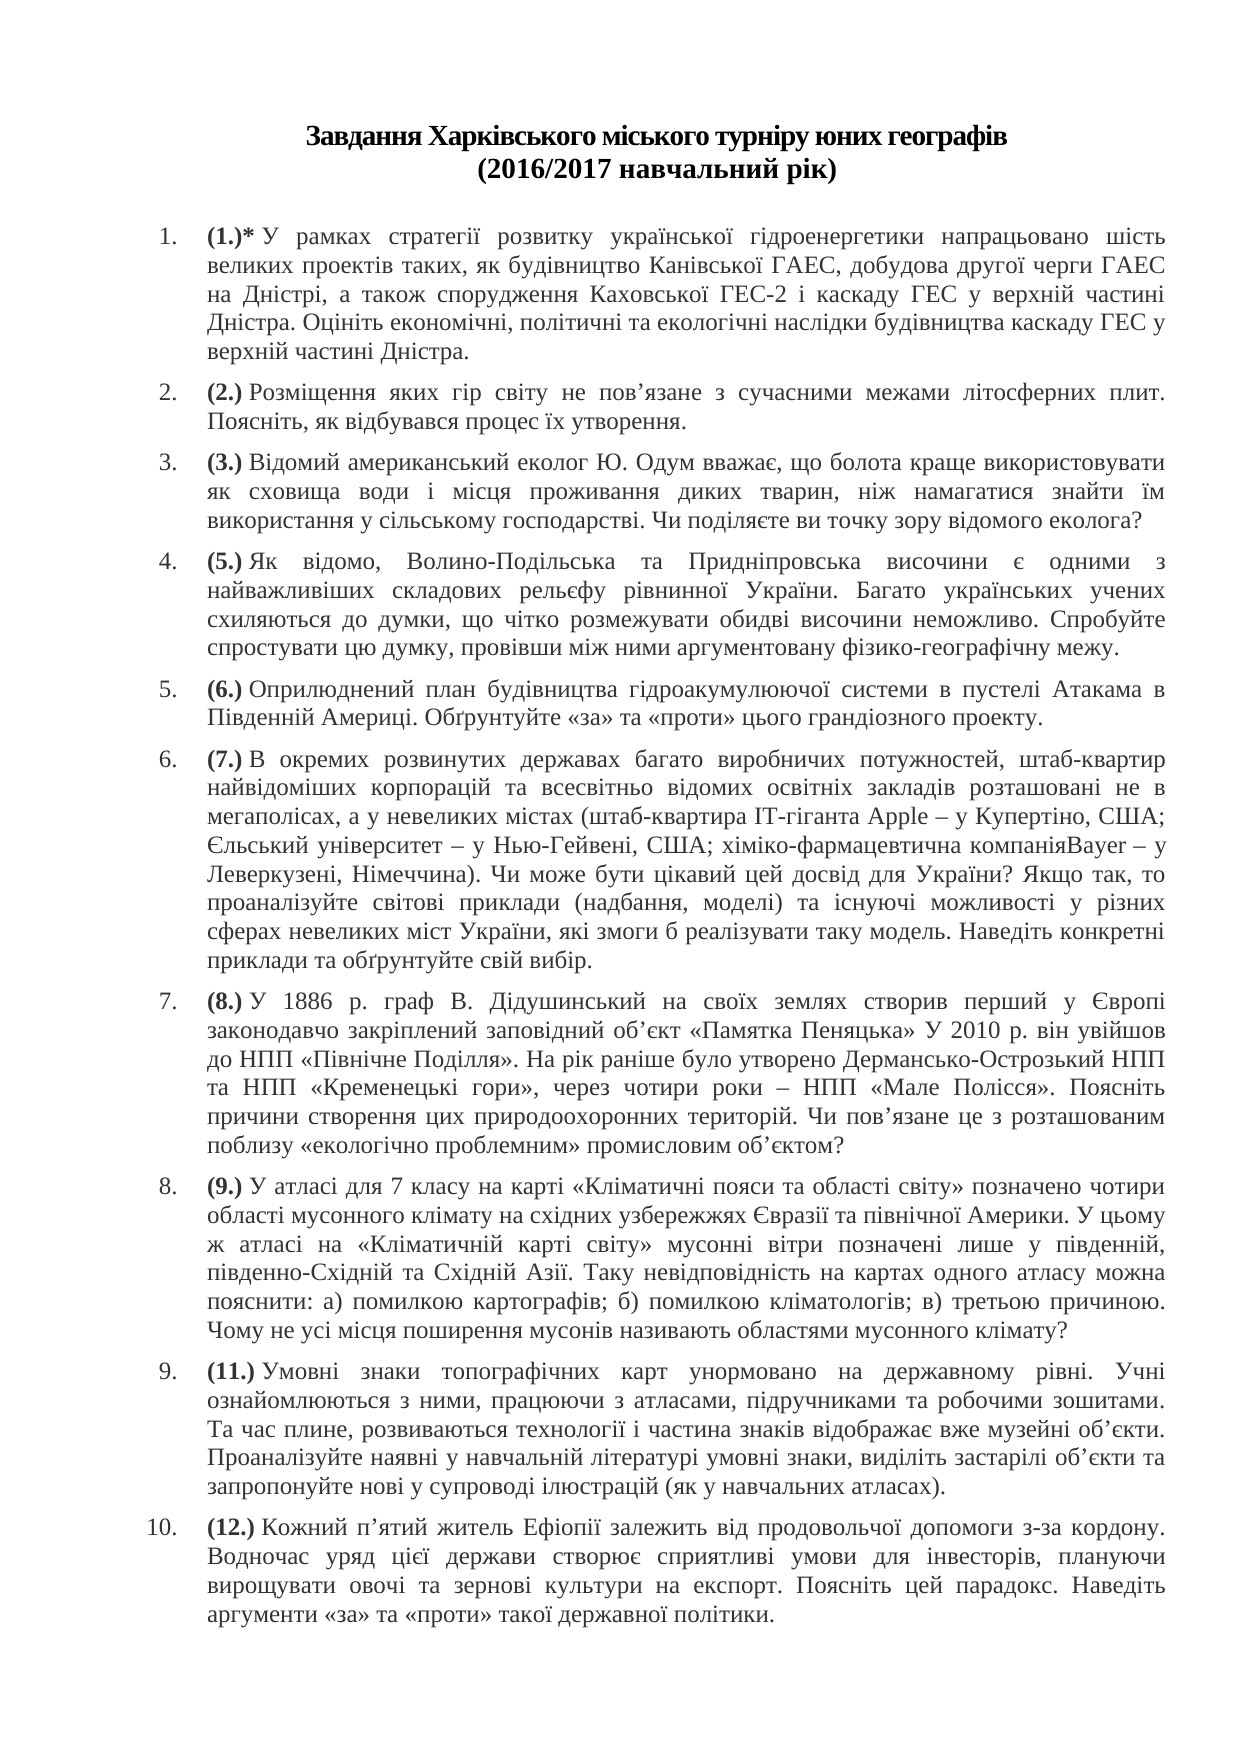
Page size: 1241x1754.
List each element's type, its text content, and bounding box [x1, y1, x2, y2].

list (8.) У 1886 р. граф В. Дідушинський на своїх землях створив перший у Європі законодавчо закріплений заповідний об’єкт «Памятка Пеняцька» У 2010 р. він увійшов до НПП «Північне Поділля». На рік раніше було утворено Дермансько-Острозький НПП та НПП «Кременецькі гори», через чотири роки – НПП «Мале Полісся». Поясніть причини створення цих природоохоронних територій. Чи пов’язане це з розташованим поблизу «екологічно проблемним» промисловим об’єктом? [177, 986, 1167, 1159]
list (11.) Умовні знаки топографічних карт унормовано на державному рівні. Учні ознайомлюються з ними, працюючи з атласами, підручниками та робочими зошитами. Та час плине, розвиваються технології і частина знаків відображає вже музейні об’єкти. Проаналізуйте наявні у навчальній літературі умовні знаки, виділіть застарілі об’єкти та запропонуйте нові у супроводі ілюстрацій (як у навчальних атласах). [177, 1356, 1167, 1500]
list (7.) В окремих розвинутих державах багато виробничих потужностей, штаб-квартир найвідоміших корпорацій та всесвітньо відомих освітніх закладів розташовані не в мегаполісах, а у невеликих містах (штаб-квартира ІТ-гіганта Аррlе – у Купертіно, США; Єльський університет – у Нью-Гейвені, США; хіміко-фармацевтична компаніяBayer – у Леверкузені, Німеччина). Чи може бути цікавий цей досвід для України? Якщо так, то проаналізуйте світові приклади (надбання, моделі) та існуючі можливості у різних сферах невеликих міст України, які змоги б реалізувати таку модель. Наведіть конкретні приклади та обґрунтуйте свій вибір. [177, 744, 1167, 974]
text (2016/2017 навчальний рік) [148, 152, 1167, 185]
list (2.) Розміщення яких гір світу не пов’язане з сучасними межами літосферних плит. Поясніть, як відбувався процес їх утворення. [177, 377, 1167, 435]
list (1.)* У рамках стратегії розвитку української гідроенергетики напрацьовано шість великих проектів таких, як будівництво Канівської ГАЕС, добудова другої черги ГАЕС на Дністрі, а також спорудження Каховської ГЕС-2 і каскаду ГЕС у верхній частині Дністра. Оцініть економічні, політичні та екологічні наслідки будівництва каскаду ГЕС у верхній частині Дністра. [177, 221, 1167, 365]
list (3.) Відомий американський еколог Ю. Одум вважає, що болота краще використовувати як сховища води і місця проживання диких тварин, ніж намагатися знайти їм використання у сільському господарстві. Чи поділяєте ви точку зору відомого еколога? [177, 447, 1167, 534]
list (9.) У атласі для 7 класу на карті «Кліматичні пояси та області світу» позначено чотири області мусонного клімату на східних узбережжях Євразії та північної Америки. У цьому ж атласі на «Кліматичній карті світу» мусонні вітри позначені лише у південній, південно-Східній та Східній Азії. Таку невідповідність на картах одного атласу можна пояснити: а) помилкою картографів; б) помилкою кліматологів; в) третьою причиною. Чому не усі місця поширення мусонів називають областями мусонного клімату? [177, 1171, 1167, 1344]
text Завдання Харківського міського турніру юних географів [148, 118, 1167, 152]
list (6.) Оприлюднений план будівництва гідроакумулюючої системи в пустелі Атакама в Південній Америці. Обґрунтуйте «за» та «проти» цього грандіозного проекту. [177, 674, 1167, 731]
list (5.) Як відомо, Волино-Подільська та Придніпровська височини є одними з найважливіших складових рельєфу рівнинної України. Багато українських учених схиляються до думки, що чітко розмежувати обидві височини неможливо. Спробуйте спростувати цю думку, провівши між ними аргументовану фізико-географічну межу. [177, 546, 1167, 661]
list (12.) Кожний п’ятий житель Ефіопії залежить від продовольчої допомоги з-за кордону. Водночас уряд цієї держави створює сприятливі умови для інвесторів, плануючи вирощувати овочі та зернові культури на експорт. Поясніть цей парадокс. Наведіть аргументи «за» та «проти» такої державної політики. [177, 1512, 1167, 1627]
